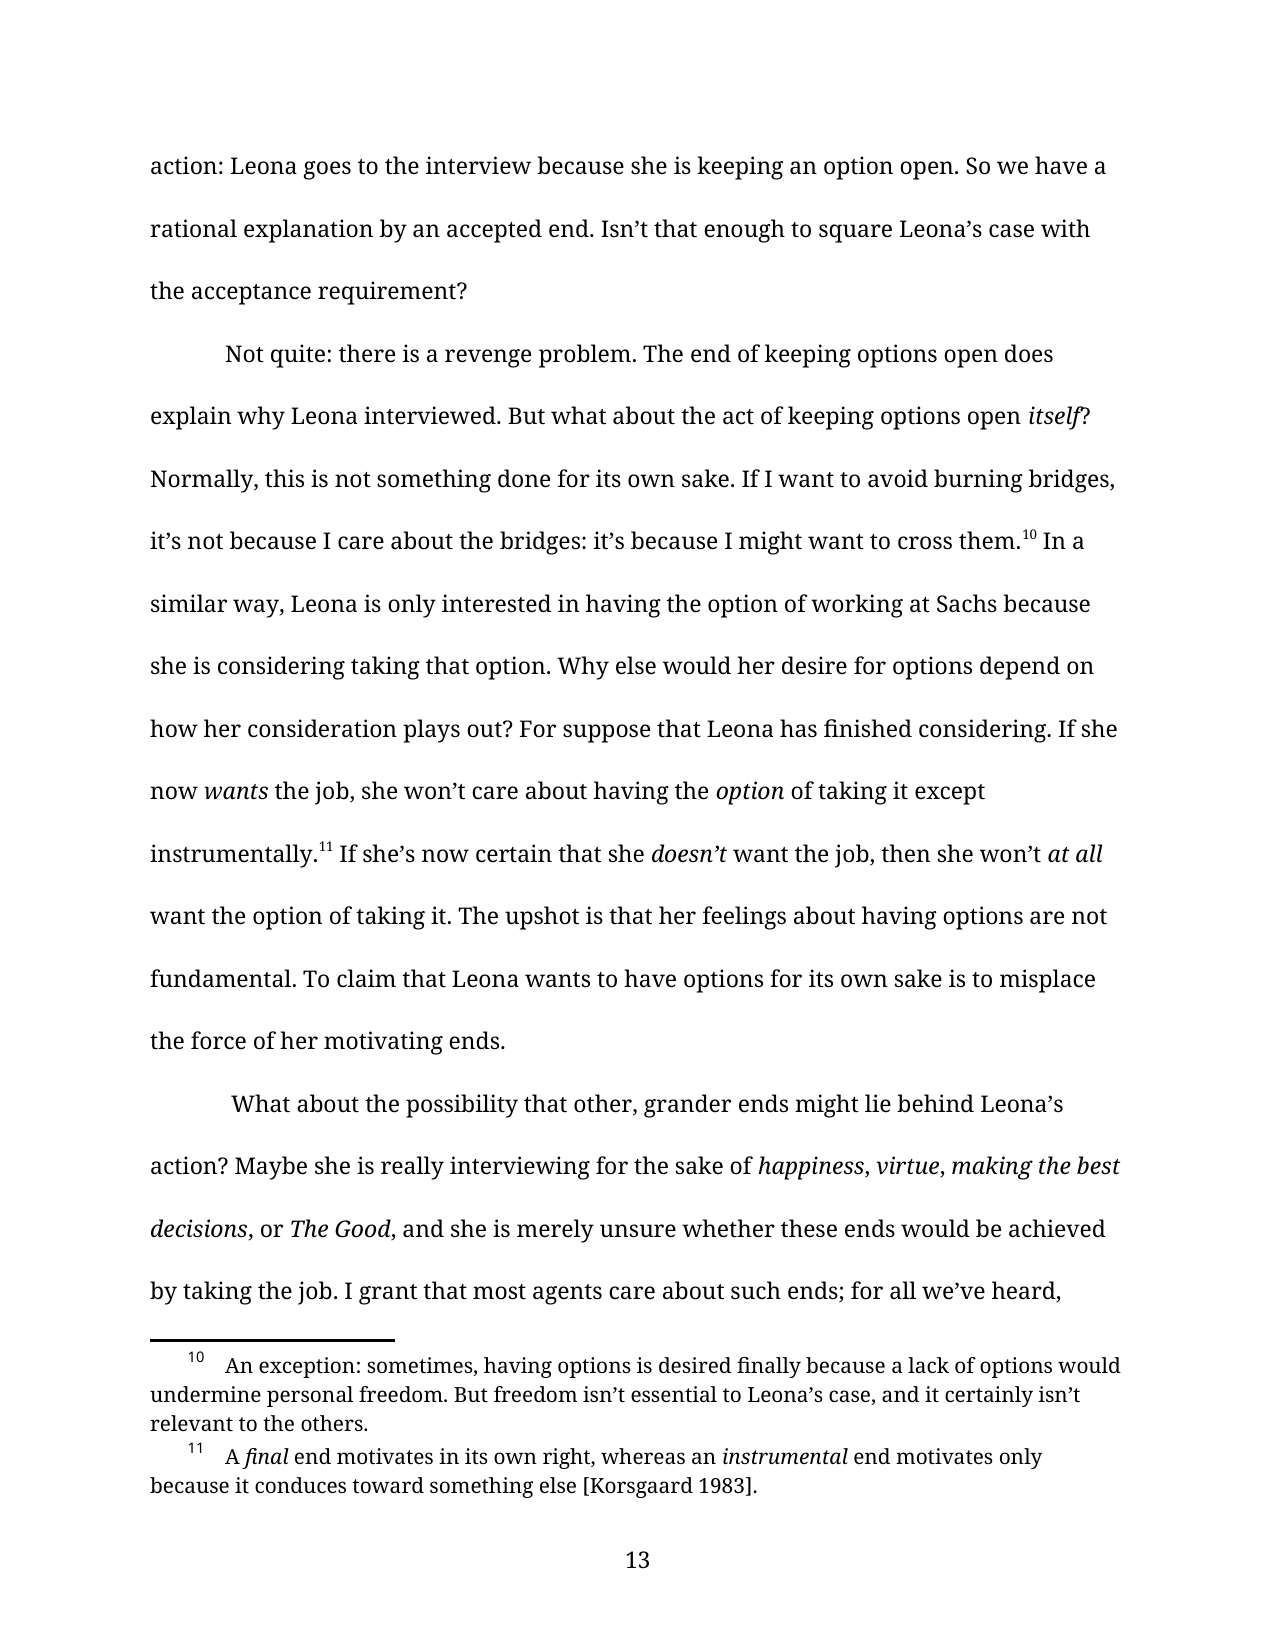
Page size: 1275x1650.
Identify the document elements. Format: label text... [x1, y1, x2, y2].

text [150, 1087, 1125, 1306]
text Not quite: there is a revenge problem. The end of keeping options open does explain why Leona interviewed. But what about the act of keeping options open itself? Normally, this is not something done for its own sake. If I want to avoid burning bridges, it’s not because I care about the bridges: it’s because I might want to cross them. In a similar way, Leona is only interested in having the option of working at Sachs because she is considering taking that option. Why else would her desire for options depend on how her consideration plays out? For suppose that Leona has finished considering. If she now wants the job, she won’t care about having the option of taking it except instrumentally. If she’s now certain that she doesn’t want the job, then she won’t at all want the option of taking it. The upshot is that her feelings about having options are not fundamental. To claim that Leona wants to have options for its own sake is to misplace the force of her motivating ends. [150, 337, 1125, 1056]
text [150, 150, 1125, 306]
